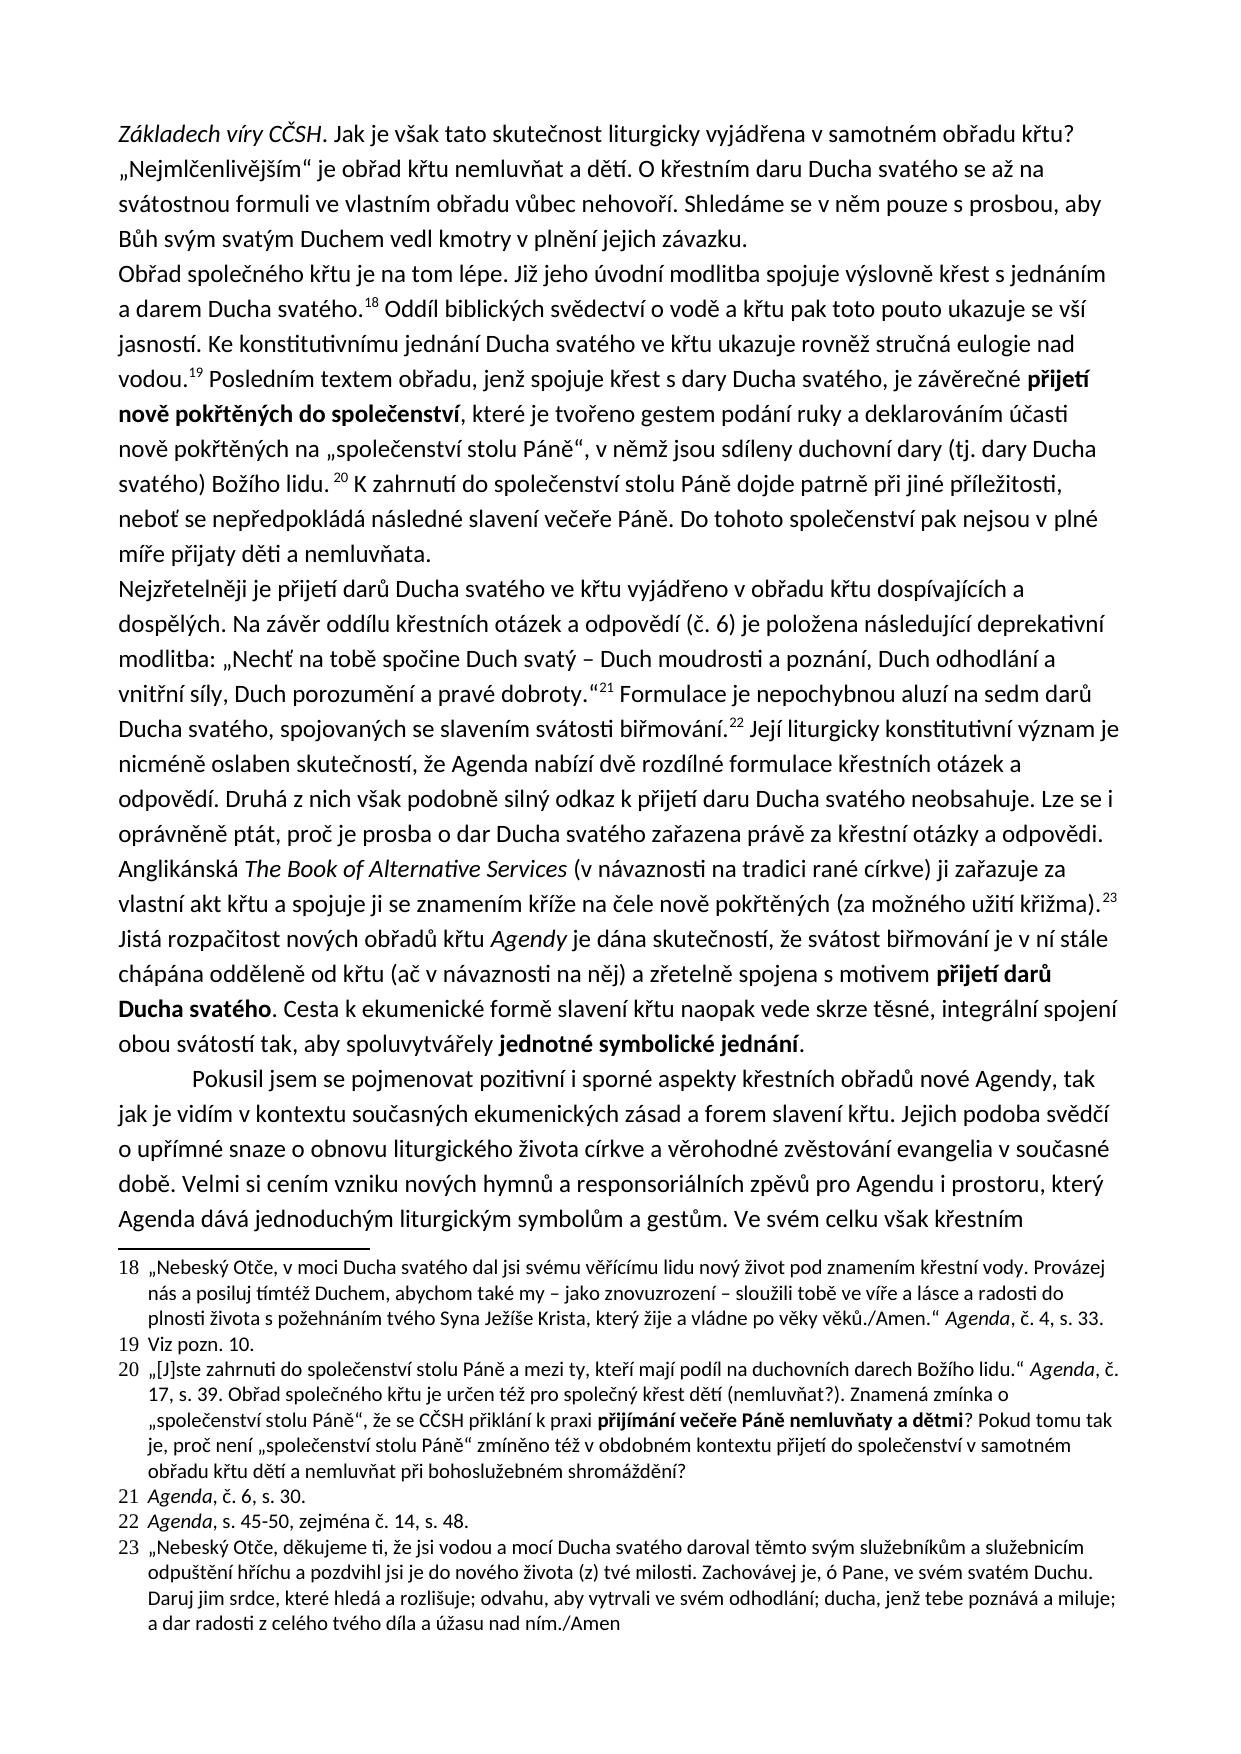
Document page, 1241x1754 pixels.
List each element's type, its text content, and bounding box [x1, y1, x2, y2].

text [118, 1063, 1122, 1234]
text Nejzřetelněji je přijetí darů Ducha svatého ve křtu vyjádřeno v obřadu křtu dospívajících a dospělých. Na závěr oddílu křestních otázek a odpovědí (č. 6) je položena následující deprekativní modlitba: „Nechť na tobě spočine Duch svatý – Duch moudrosti a poznání, Duch odhodlání a vnitřní síly, Duch porozumění a pravé dobroty.“ Formulace je nepochybnou aluzí na sedm darů Ducha svatého, spojovaných se slavením svátosti biřmování. Její liturgicky konstitutivní význam je nicméně oslaben skutečností, že Agenda nabízí dvě rozdílné formulace křestních otázek a odpovědí. Druhá z nich však podobně silný odkaz k přijetí daru Ducha svatého neobsahuje. Lze se i oprávněně ptát, proč je prosba o dar Ducha svatého zařazena právě za křestní otázky a odpovědi. Anglikánská The Book of Alternative Services (v návaznosti na tradici rané církve) ji zařazuje za vlastní akt křtu a spojuje ji se znamením kříže na čele nově pokřtěných (za možného užití křižma). Jistá rozpačitost nových obřadů křtu Agendy je dána skutečností, že svátost biřmování je v ní stále chápána odděleně od křtu (ač v návaznosti na něj) a zřetelně spojena s motivem přijetí darů Ducha svatého. Cesta k ekumenické formě slavení křtu naopak vede skrze těsné, integrální spojení obou svátostí tak, aby spoluvytvářely jednotné symbolické jednání. [118, 573, 1122, 1059]
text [118, 118, 1122, 254]
text Obřad společného křtu je na tom lépe. Již jeho úvodní modlitba spojuje výslovně křest s jednáním a darem Ducha svatého. Oddíl biblických svědectví o vodě a křtu pak toto pouto ukazuje se vší jasností. Ke konstitutivnímu jednání Ducha svatého ve křtu ukazuje rovněž stručná eulogie nad vodou. Posledním textem obřadu, jenž spojuje křest s dary Ducha svatého, je závěrečné přijetí nově pokřtěných do společenství, které je tvořeno gestem podání ruky a deklarováním účasti nově pokřtěných na „společenství stolu Páně“, v němž jsou sdíleny duchovní dary (tj. dary Ducha svatého) Božího lidu. K zahrnutí do společenství stolu Páně dojde patrně při jiné příležitosti, neboť se nepředpokládá následné slavení večeře Páně. Do tohoto společenství pak nejsou v plné míře přijaty děti a nemluvňata. [118, 258, 1122, 569]
